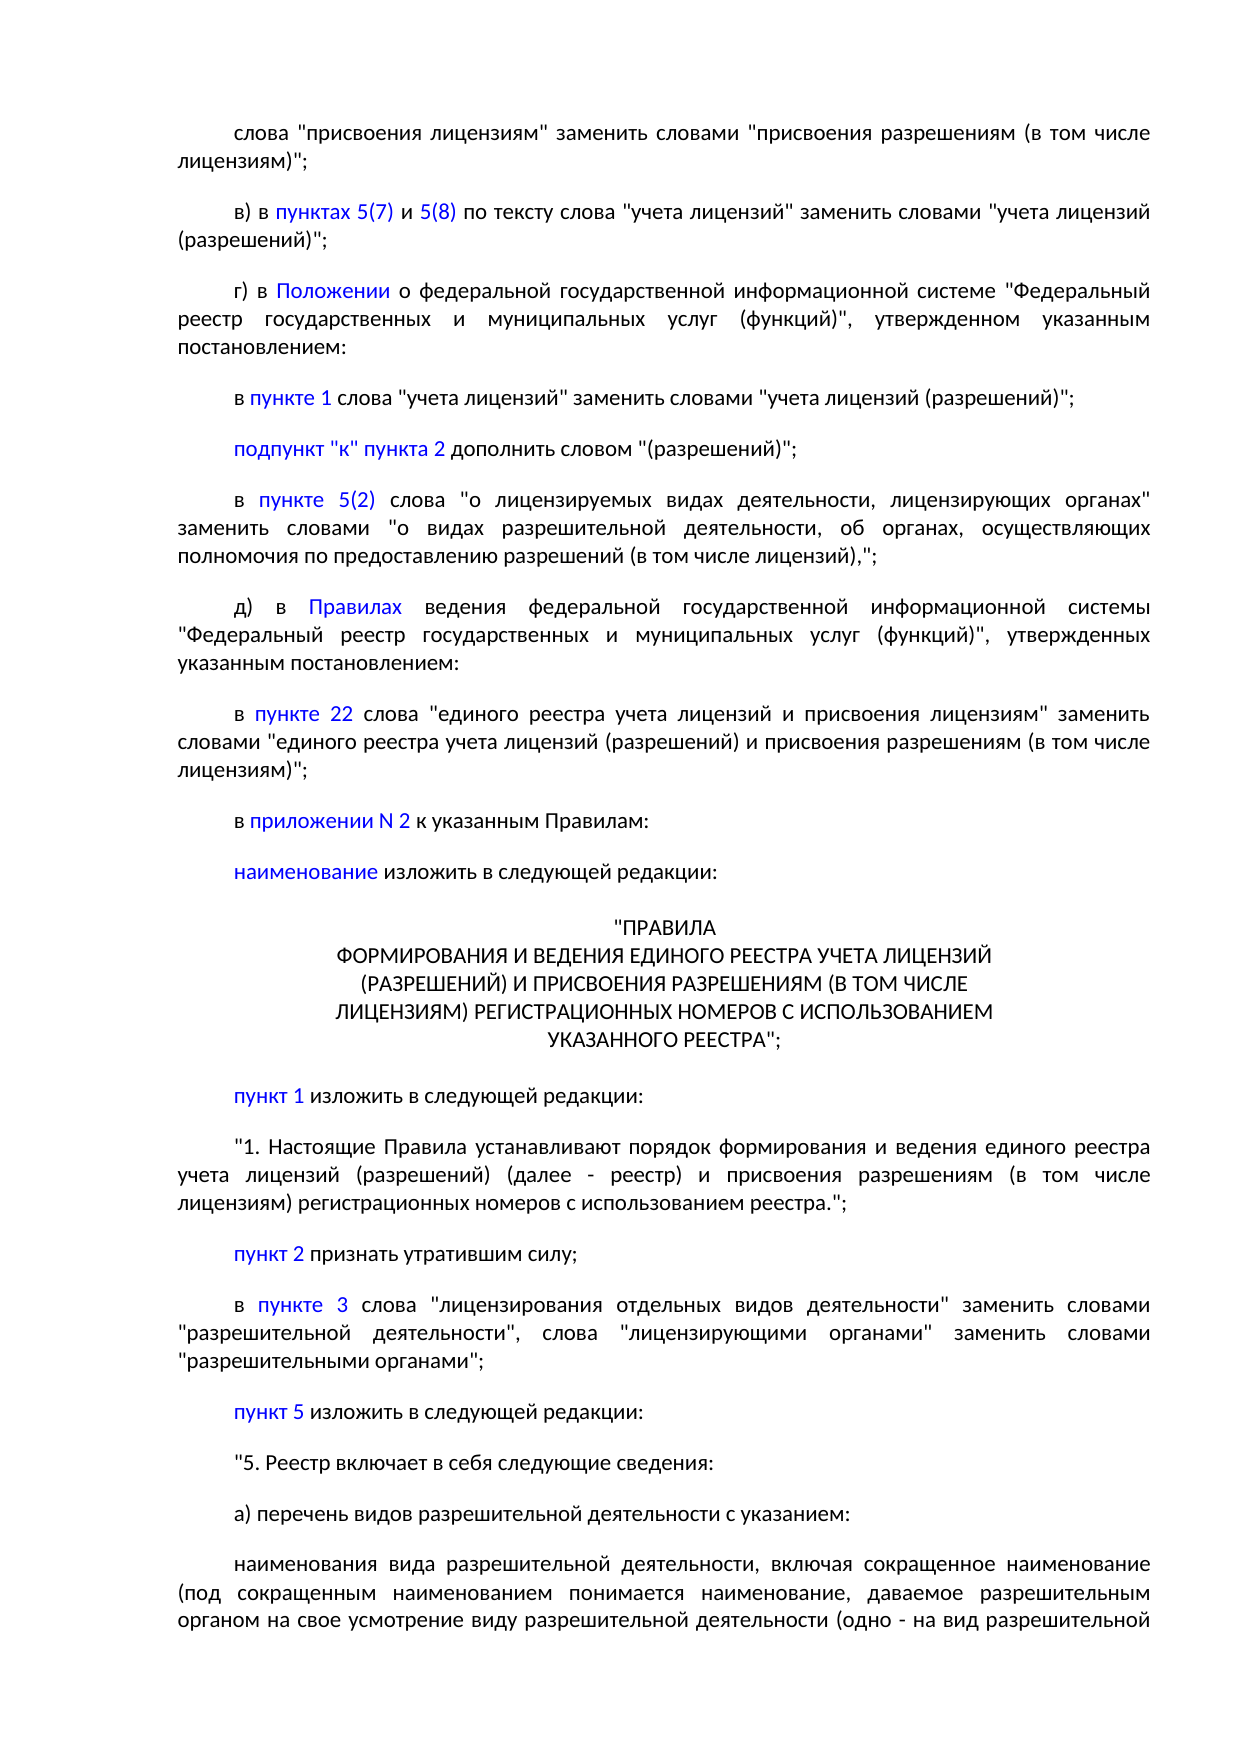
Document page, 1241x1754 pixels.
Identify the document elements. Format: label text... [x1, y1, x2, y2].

text пункт 5 изложить в следующей редакции: [177, 1397, 1152, 1425]
text в пункте 22 слова "единого реестра учета лицензий и присвоения лицензиям" заменить словами "единого реестра учета лицензий (разрешений) и присвоения разрешениям (в том числе лицензиям)"; [177, 699, 1152, 783]
text "5. Реестр включает в себя следующие сведения: [177, 1448, 1152, 1476]
text ФОРМИРОВАНИЯ И ВЕДЕНИЯ ЕДИНОГО РЕЕСТРА УЧЕТА ЛИЦЕНЗИЙ [177, 941, 1152, 969]
text слова "присвоения лицензиям" заменить словами "присвоения разрешениям (в том числе лицензиям)"; [177, 118, 1152, 174]
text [177, 1549, 1152, 1634]
text а) перечень видов разрешительной деятельности с указанием: [177, 1499, 1152, 1527]
text в приложении N 2 к указанным Правилам: [177, 806, 1152, 834]
text пункт 2 признать утратившим силу; [177, 1239, 1152, 1267]
text УКАЗАННОГО РЕЕСТРА"; [177, 1025, 1152, 1053]
text подпункт "к" пункта 2 дополнить словом "(разрешений)"; [177, 434, 1152, 462]
text в пункте 5(2) слова "о лицензируемых видах деятельности, лицензирующих органах" заменить словами "о видах разрешительной деятельности, об органах, осуществляющих полномочия по предоставлению разрешений (в том числе лицензий),"; [177, 485, 1152, 569]
text в пункте 3 слова "лицензирования отдельных видов деятельности" заменить словами "разрешительной деятельности", слова "лицензирующими органами" заменить словами "разрешительными органами"; [177, 1290, 1152, 1374]
text (РАЗРЕШЕНИЙ) И ПРИСВОЕНИЯ РАЗРЕШЕНИЯМ (В ТОМ ЧИСЛЕ [177, 969, 1152, 997]
text "ПРАВИЛА [177, 913, 1152, 941]
text пункт 1 изложить в следующей редакции: [177, 1081, 1152, 1109]
text "1. Настоящие Правила устанавливают порядок формирования и ведения единого реестра учета лицензий (разрешений) (далее - реестр) и присвоения разрешениям (в том числе лицензиям) регистрационных номеров с использованием реестра."; [177, 1132, 1152, 1216]
text ЛИЦЕНЗИЯМ) РЕГИСТРАЦИОННЫХ НОМЕРОВ С ИСПОЛЬЗОВАНИЕМ [177, 997, 1152, 1025]
text в пункте 1 слова "учета лицензий" заменить словами "учета лицензий (разрешений)"; [177, 383, 1152, 411]
text г) в Положении о федеральной государственной информационной системе "Федеральный реестр государственных и муниципальных услуг (функций)", утвержденном указанным постановлением: [177, 276, 1152, 360]
text в) в пунктах 5(7) и 5(8) по тексту слова "учета лицензий" заменить словами "учета лицензий (разрешений)"; [177, 197, 1152, 253]
text наименование изложить в следующей редакции: [177, 857, 1152, 885]
text д) в Правилах ведения федеральной государственной информационной системы "Федеральный реестр государственных и муниципальных услуг (функций)", утвержденных указанным постановлением: [177, 592, 1152, 676]
